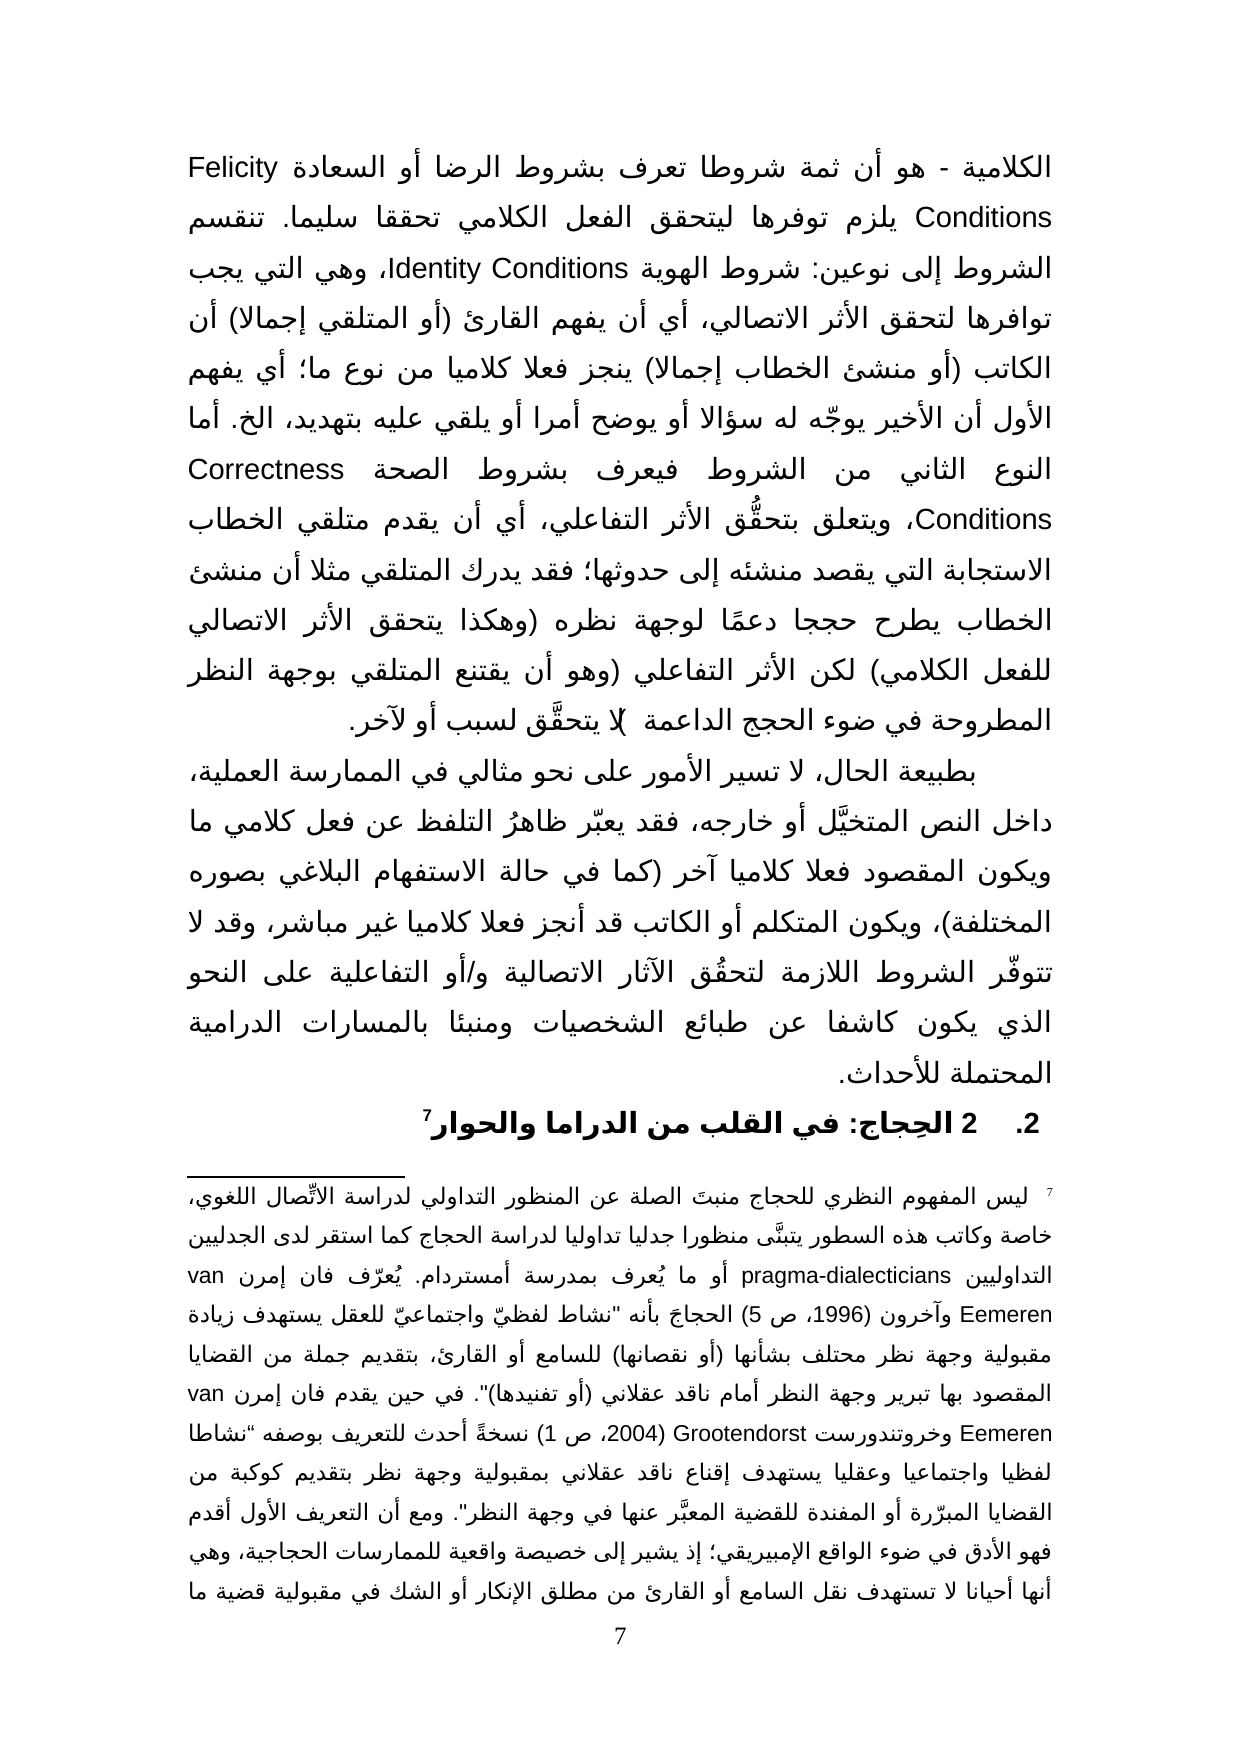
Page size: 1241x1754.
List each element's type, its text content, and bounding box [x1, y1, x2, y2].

list 2 الحِجاج: في القلب من الدراما والحوار [187, 1106, 1015, 1139]
text وبغض النظر عن المستوى الذي يُنجَز فيه أيٌّ من الأفعال الكلامية السابقة، فإن المشترك بين هذه الأفعال – كما هي الحال في كل الأفعال الكلامية - هو أن ثمة شروطا تعرف بشروط الرضا أو السعادة Felicity Conditions يلزم توفرها ليتحقق الفعل الكلامي تحققا سليما. تنقسم الشروط إلى نوعين: شروط الهوية Identity Conditions، وهي التي يجب توافرها لتحقق الأثر الاتصالي، أي أن يفهم القارئ (أو المتلقي إجمالا) أن الكاتب (أو منشئ الخطاب إجمالا) ينجز فعلا كلاميا من نوع ما؛ أي يفهم الأول أن الأخير يوجّه له سؤالا أو يوضح أمرا أو يلقي عليه بتهديد، الخ. أما النوع الثاني من الشروط فيعرف بشروط الصحة Correctness Conditions، ويتعلق بتحقُّق الأثر التفاعلي، أي أن يقدم متلقي الخطاب الاستجابة التي يقصد منشئه إلى حدوثها؛ فقد يدرك المتلقي مثلا أن منشئ الخطاب يطرح حججا دعمًا لوجهة نظره (وهكذا يتحقق الأثر الاتصالي للفعل الكلامي) لكن الأثر التفاعلي (وهو أن يقتنع المتلقي بوجهة النظر المطروحة في ضوء الحجج الداعمة) لا يتحقَّق لسبب أو لآخر. [187, 150, 1053, 737]
text بطبيعة الحال، لا تسير الأمور على نحو مثالي في الممارسة العملية، داخل النص المتخيَّل أو خارجه، فقد يعبّر ظاهرُ التلفظ عن فعل كلامي ما ويكون المقصود فعلا كلاميا آخر (كما في حالة الاستفهام البلاغي بصوره المختلفة)، ويكون المتكلم أو الكاتب قد أنجز فعلا كلاميا غير مباشر، وقد لا تتوفّر الشروط اللازمة لتحقُق الآثار الاتصالية و/أو التفاعلية على النحو الذي يكون كاشفا عن طبائع الشخصيات ومنبئا بالمسارات الدرامية المحتملة للأحداث. [187, 754, 1053, 1089]
